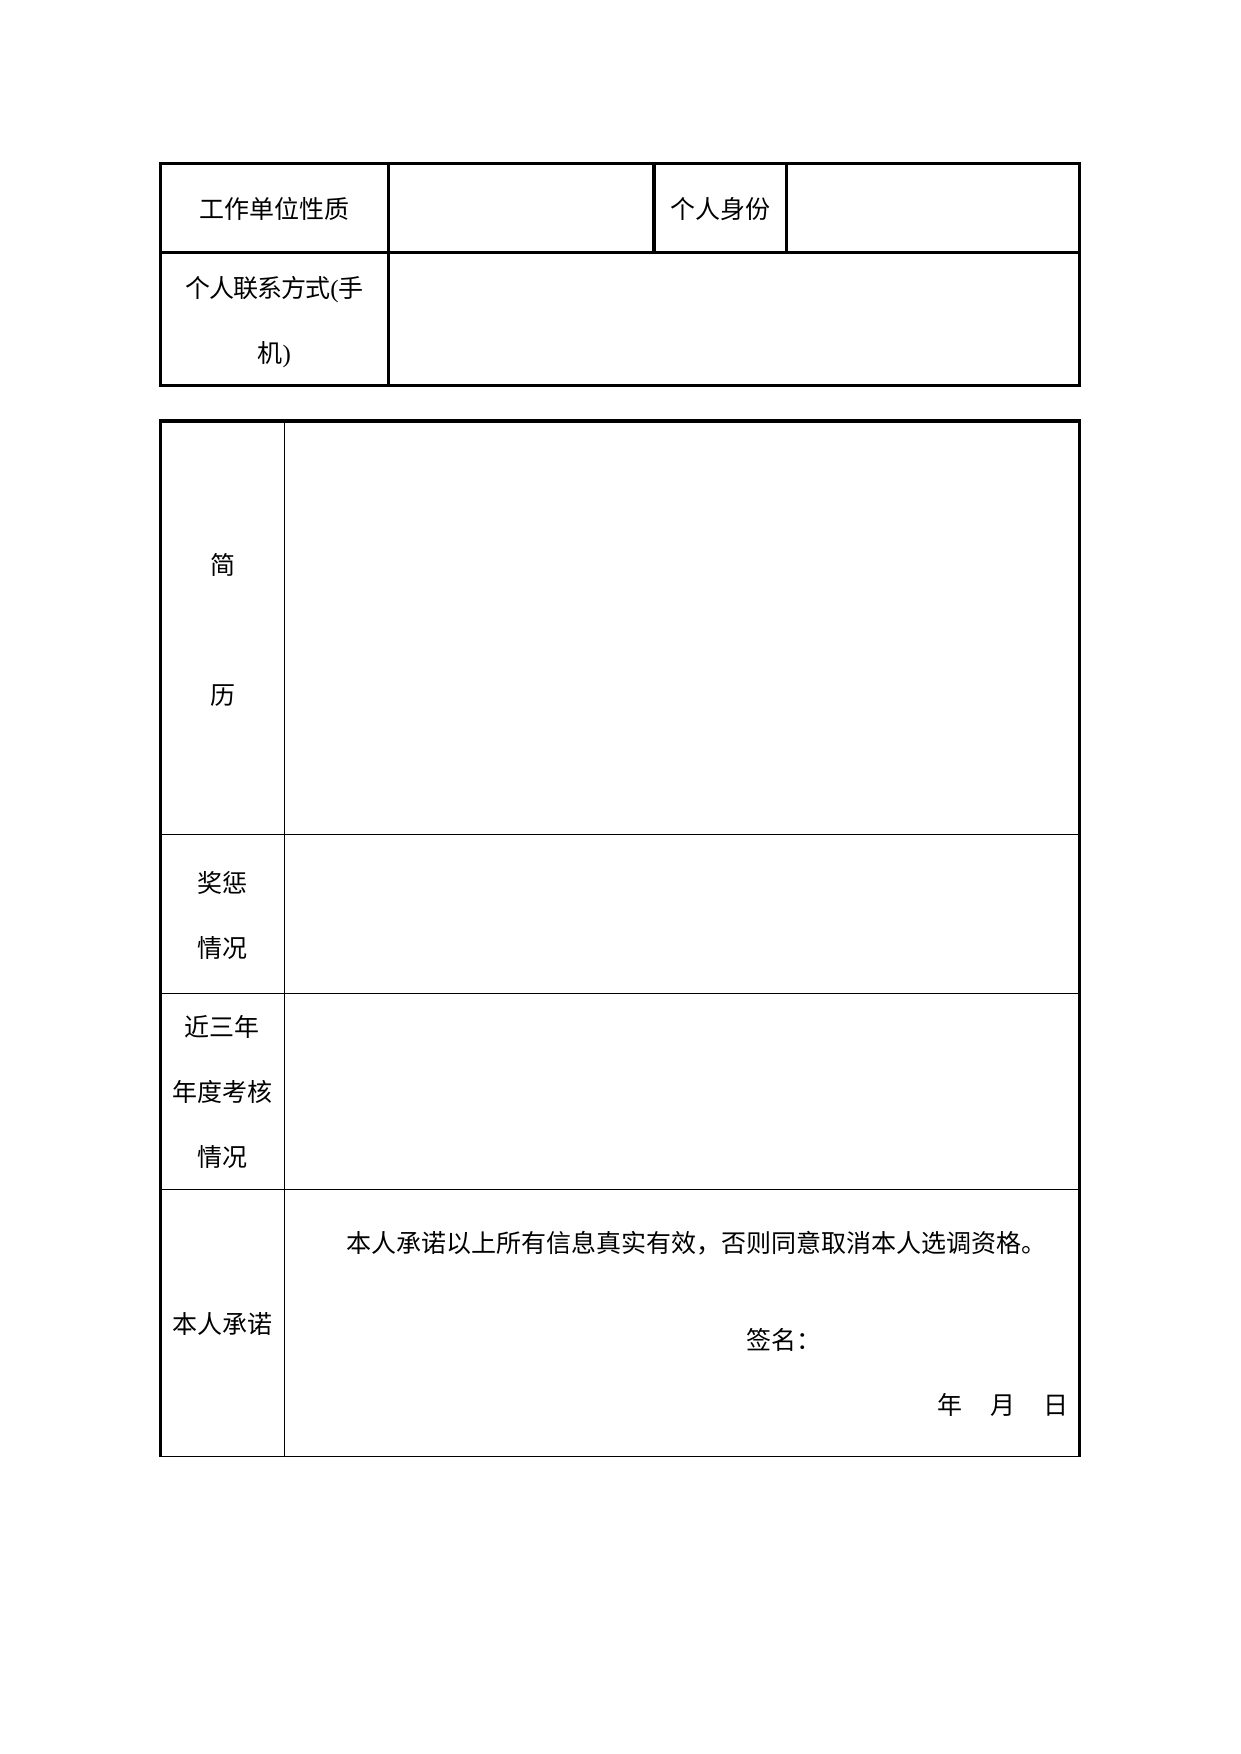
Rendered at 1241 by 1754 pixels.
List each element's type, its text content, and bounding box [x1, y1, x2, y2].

table_header 简 历 [162, 423, 284, 834]
table_cell 工作单位性质 [162, 165, 387, 251]
table_cell [285, 835, 1078, 992]
table_cell [285, 994, 1078, 1188]
table_cell [390, 254, 1078, 384]
table_cell 奖惩 情况 [162, 835, 284, 992]
table_cell 近三年 年度考核情况 [162, 994, 284, 1188]
table_cell [788, 165, 1078, 251]
table_cell 本人承诺以上所有信息真实有效，否则同意取消本人选调资格。 签名： 年 月 日 [285, 1190, 1078, 1456]
table_cell 个人联系方式(手机) [162, 254, 387, 384]
table_cell [390, 165, 652, 251]
table_cell 本人承诺 [162, 1190, 284, 1456]
table_cell 个人身份 [656, 165, 785, 251]
table_header [285, 423, 1078, 834]
